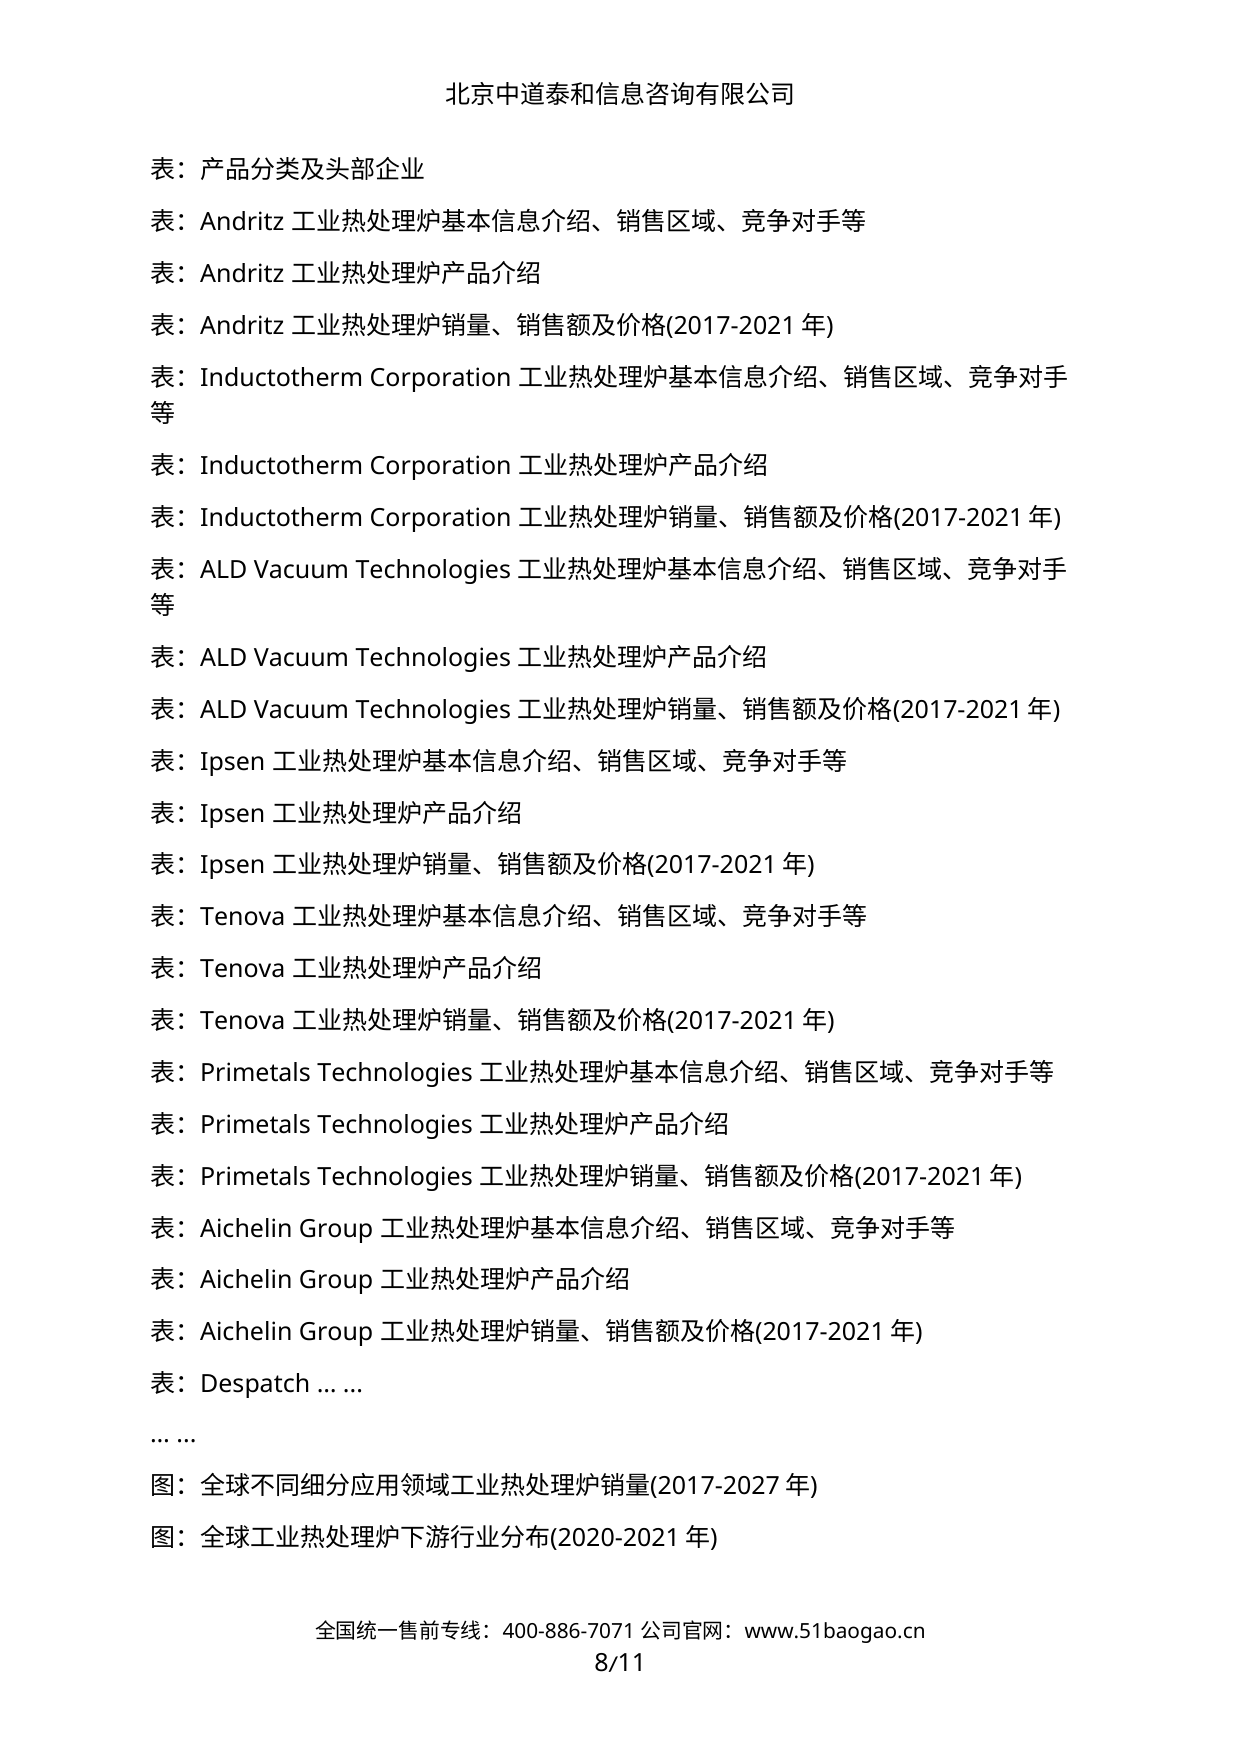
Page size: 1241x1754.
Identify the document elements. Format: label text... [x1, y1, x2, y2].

text 表：Primetals Technologies 工业热处理炉基本信息介绍、销售区域、竞争对手等 [150, 1052, 1090, 1089]
text 表：Ipsen 工业热处理炉基本信息介绍、销售区域、竞争对手等 [150, 741, 1090, 777]
text 表：Ipsen 工业热处理炉销量、销售额及价格(2017-2021年) [150, 845, 1090, 881]
text 表：产品分类及头部企业 [150, 150, 1090, 186]
text 表：Tenova 工业热处理炉销量、销售额及价格(2017-2021年) [150, 1001, 1090, 1037]
text 表：Inductotherm Corporation 工业热处理炉销量、销售额及价格(2017-2021年) [150, 497, 1090, 534]
text 表：Andritz 工业热处理炉销量、销售额及价格(2017-2021年) [150, 306, 1090, 342]
text 表：Inductotherm Corporation 工业热处理炉产品介绍 [150, 446, 1090, 482]
text 图：全球不同细分应用领域工业热处理炉销量(2017-2027年) [150, 1465, 1090, 1502]
text 表：ALD Vacuum Technologies 工业热处理炉基本信息介绍、销售区域、竞争对手等 [150, 549, 1090, 622]
text 表：Andritz 工业热处理炉基本信息介绍、销售区域、竞争对手等 [150, 202, 1090, 238]
text 表：Ipsen 工业热处理炉产品介绍 [150, 793, 1090, 829]
text 表：Tenova 工业热处理炉产品介绍 [150, 949, 1090, 985]
text 表：Inductotherm Corporation 工业热处理炉基本信息介绍、销售区域、竞争对手等 [150, 357, 1090, 430]
text 表：Tenova 工业热处理炉基本信息介绍、销售区域、竞争对手等 [150, 897, 1090, 933]
text 表：Despatch … ... [150, 1364, 1090, 1400]
text 表：Aichelin Group 工业热处理炉基本信息介绍、销售区域、竞争对手等 [150, 1208, 1090, 1244]
text 表：ALD Vacuum Technologies 工业热处理炉产品介绍 [150, 637, 1090, 674]
text 表：Aichelin Group 工业热处理炉产品介绍 [150, 1260, 1090, 1296]
text … ... [150, 1416, 1090, 1450]
text 表：Andritz 工业热处理炉产品介绍 [150, 254, 1090, 290]
text 表：ALD Vacuum Technologies 工业热处理炉销量、销售额及价格(2017-2021年) [150, 689, 1090, 726]
text 表：Primetals Technologies 工业热处理炉产品介绍 [150, 1104, 1090, 1141]
text 表：Aichelin Group 工业热处理炉销量、销售额及价格(2017-2021年) [150, 1312, 1090, 1348]
text 图：全球工业热处理炉下游行业分布(2020-2021年) [150, 1517, 1090, 1553]
text 表：Primetals Technologies 工业热处理炉销量、销售额及价格(2017-2021年) [150, 1156, 1090, 1192]
